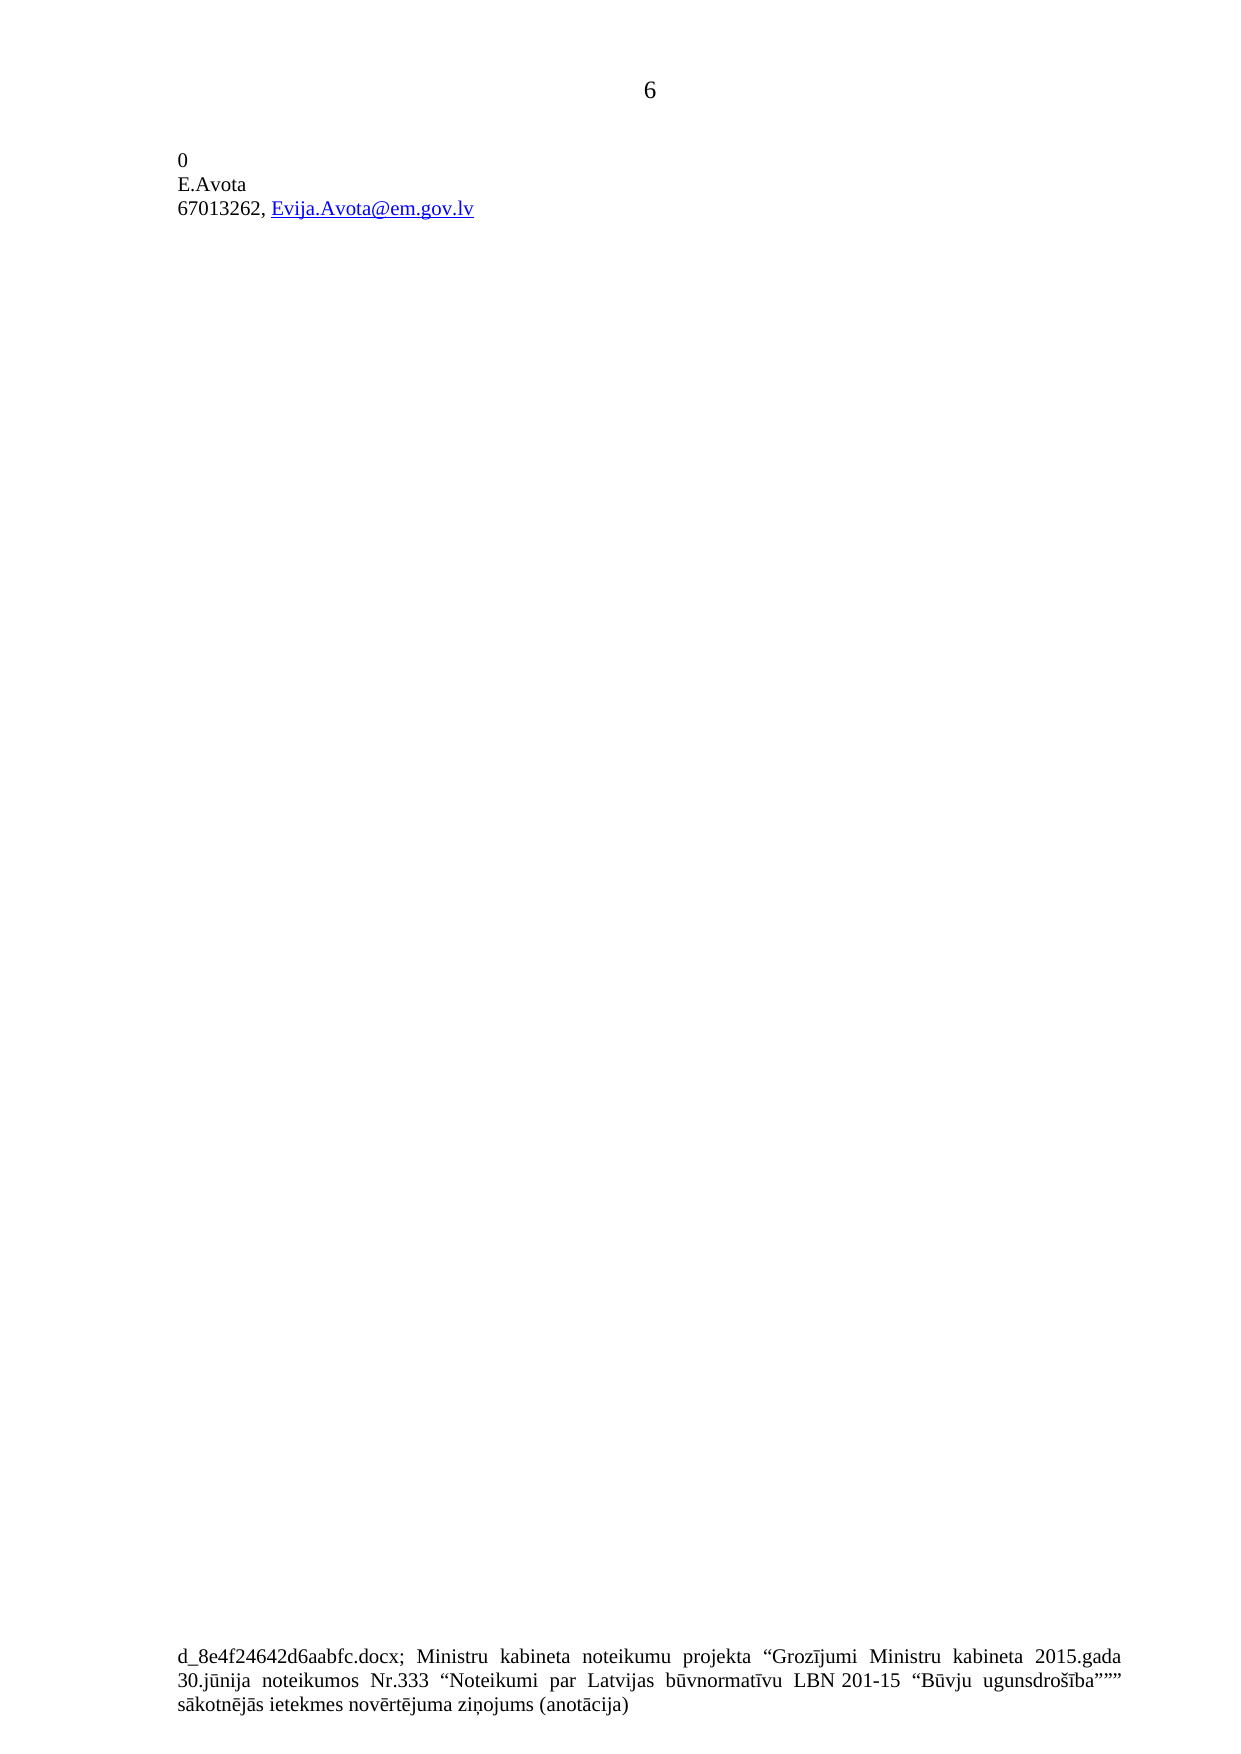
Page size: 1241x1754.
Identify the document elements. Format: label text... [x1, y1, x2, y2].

text 1077 [177, 148, 1122, 172]
text 67013262, Evija.Avota@em.gov.lv [177, 196, 1122, 220]
text E.Avota [177, 172, 1122, 196]
